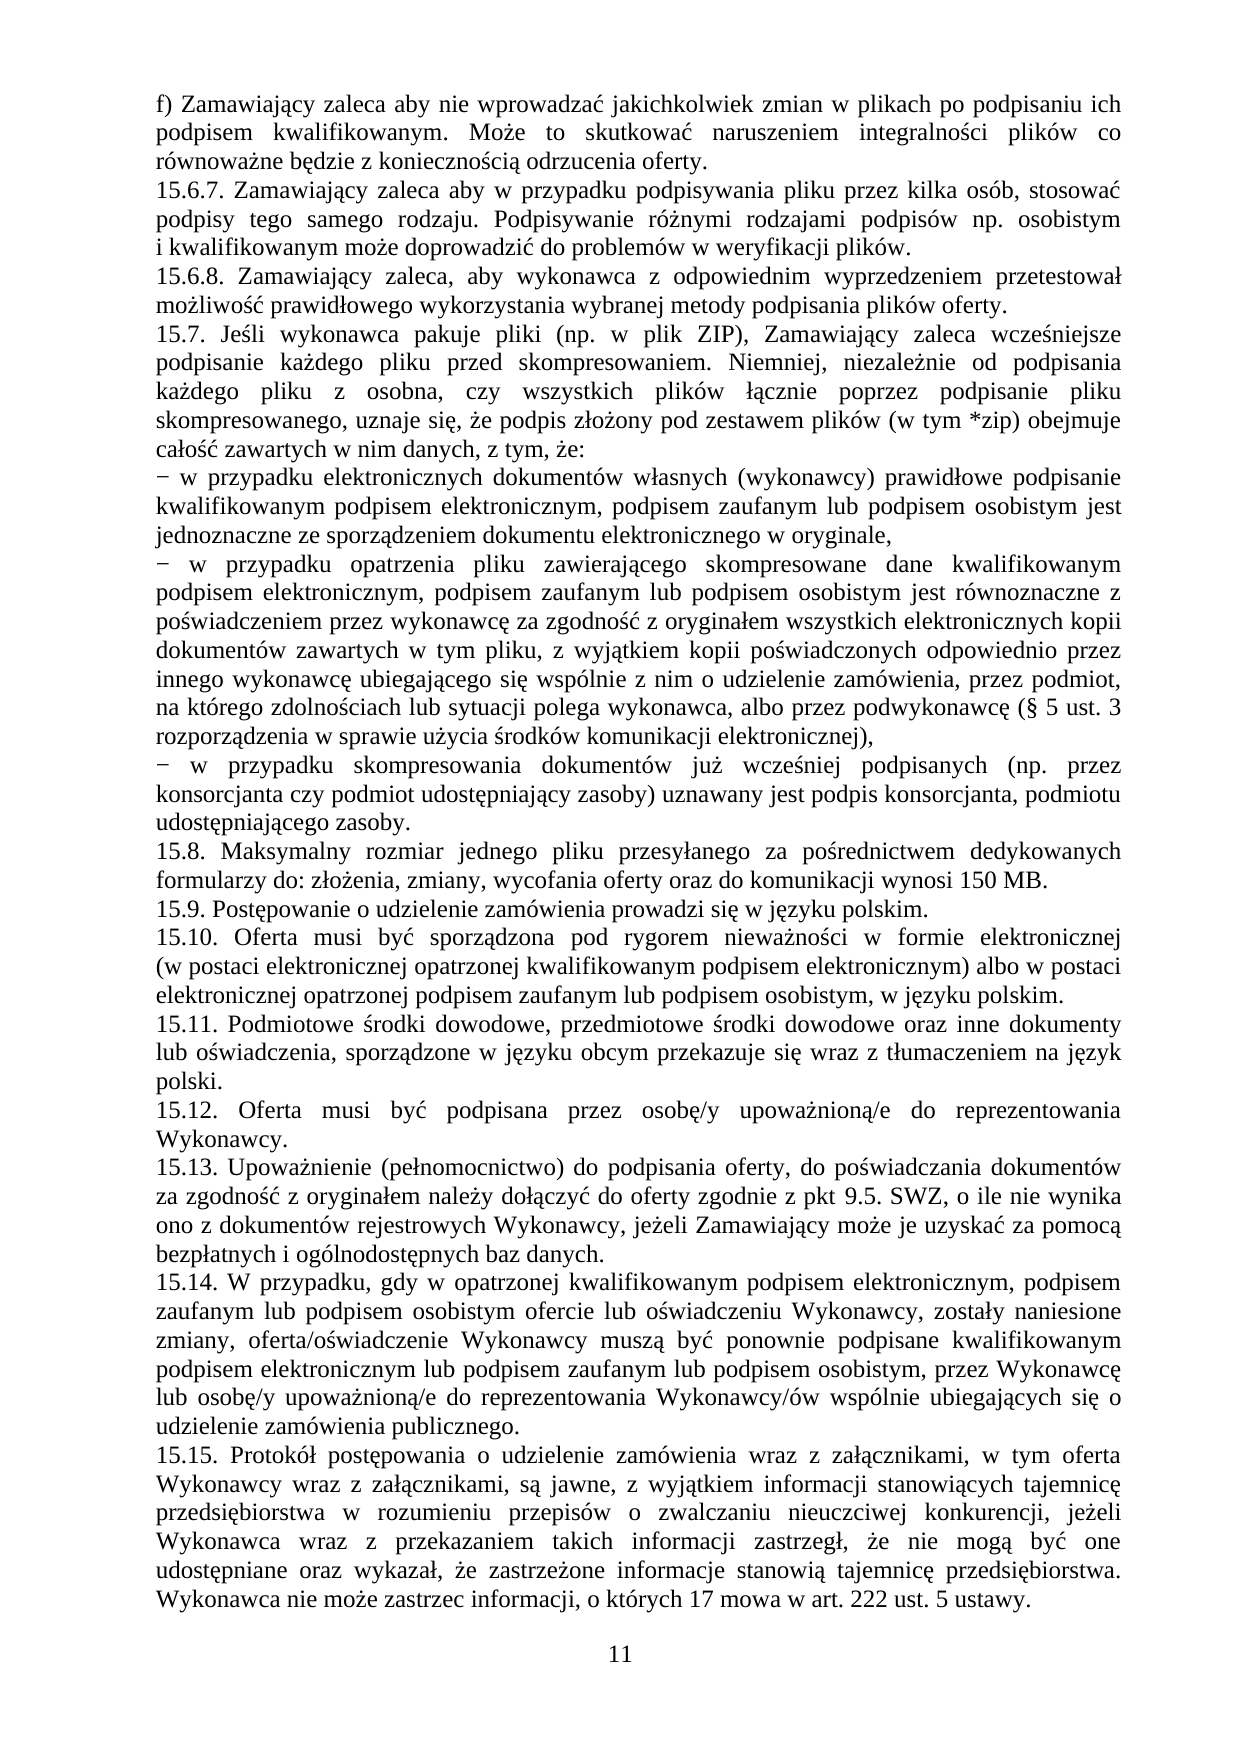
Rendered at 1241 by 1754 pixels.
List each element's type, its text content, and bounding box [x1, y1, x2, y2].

text 15.6.8. Zamawiający zaleca, aby wykonawca z odpowiednim wyprzedzeniem przetestował możliwość prawidłowego wykorzystania wybranej metody podpisania plików oferty. [156, 261, 1122, 319]
text 15.14. W przypadku, gdy w opatrzonej kwalifikowanym podpisem elektronicznym, podpisem zaufanym lub podpisem osobistym ofercie lub oświadczeniu Wykonawcy, zostały naniesione zmiany, oferta/oświadczenie Wykonawcy muszą być ponownie podpisane kwalifikowanym podpisem elektronicznym lub podpisem zaufanym lub podpisem osobistym, przez Wykonawcę lub osobę/y upoważnioną/e do reprezentowania Wykonawcy/ów wspólnie ubiegających się o udzielenie zamówienia publicznego. [156, 1267, 1122, 1440]
text 15.15. Protokół postępowania o udzielenie zamówienia wraz z załącznikami, w tym oferta Wykonawcy wraz z załącznikami, są jawne, z wyjątkiem informacji stanowiących tajemnicę przedsiębiorstwa w rozumieniu przepisów o zwalczaniu nieuczciwej konkurencji, jeżeli Wykonawca wraz z przekazaniem takich informacji zastrzegł, że nie mogą być one udostępniane oraz wykazał, że zastrzeżone informacje stanowią tajemnicę przedsiębiorstwa. Wykonawca nie może zastrzec informacji, o których 17 mowa w art. 222 ust. 5 ustawy. [156, 1440, 1122, 1612]
text 15.11. Podmiotowe środki dowodowe, przedmiotowe środki dowodowe oraz inne dokumenty lub oświadczenia, sporządzone w języku obcym przekazuje się wraz z tłumaczeniem na język polski. [156, 1009, 1122, 1095]
text 15.8. Maksymalny rozmiar jednego pliku przesyłanego za pośrednictwem dedykowanych formularzy do: złożenia, zmiany, wycofania oferty oraz do komunikacji wynosi 150 MB. [156, 836, 1122, 894]
text − w przypadku elektronicznych dokumentów własnych (wykonawcy) prawidłowe podpisanie kwalifikowanym podpisem elektronicznym, podpisem zaufanym lub podpisem osobistym jest jednoznaczne ze sporządzeniem dokumentu elektronicznego w oryginale, [156, 462, 1122, 549]
text 15.13. Upoważnienie (pełnomocnictwo) do podpisania oferty, do poświadczania dokumentów za zgodność z oryginałem należy dołączyć do oferty zgodnie z pkt 9.5. SWZ, o ile nie wynika ono z dokumentów rejestrowych Wykonawcy, jeżeli Zamawiający może je uzyskać za pomocą bezpłatnych i ogólnodostępnych baz danych. [156, 1152, 1122, 1267]
text − w przypadku opatrzenia pliku zawierającego skompresowane dane kwalifikowanym podpisem elektronicznym, podpisem zaufanym lub podpisem osobistym jest równoznaczne z poświadczeniem przez wykonawcę za zgodność z oryginałem wszystkich elektronicznych kopii dokumentów zawartych w tym pliku, z wyjątkiem kopii poświadczonych odpowiednio przez innego wykonawcę ubiegającego się wspólnie z nim o udzielenie zamówienia, przez podmiot, na którego zdolnościach lub sytuacji polega wykonawca, albo przez podwykonawcę (§ 5 ust. 3 rozporządzenia w sprawie użycia środków komunikacji elektronicznej), [156, 549, 1122, 750]
text 15.9. Postępowanie o udzielenie zamówienia prowadzi się w języku polskim. [156, 894, 1122, 922]
text 15.7. Jeśli wykonawca pakuje pliki (np. w plik ZIP), Zamawiający zaleca wcześniejsze podpisanie każdego pliku przed skompresowaniem. Niemniej, niezależnie od podpisania każdego pliku z osobna, czy wszystkich plików łącznie poprzez podpisanie pliku skompresowanego, uznaje się, że podpis złożony pod zestawem plików (w tym *zip) obejmuje całość zawartych w nim danych, z tym, że: [156, 319, 1122, 462]
text f) Zamawiający zaleca aby nie wprowadzać jakichkolwiek zmian w plikach po podpisaniu ich podpisem kwalifikowanym. Może to skutkować naruszeniem integralności plików co równoważne będzie z koniecznością odrzucenia oferty. [156, 89, 1122, 175]
text 15.12. Oferta musi być podpisana przez osobę/y upoważnioną/e do reprezentowania Wykonawcy. [156, 1095, 1122, 1152]
text − w przypadku skompresowania dokumentów już wcześniej podpisanych (np. przez konsorcjanta czy podmiot udostępniający zasoby) uznawany jest podpis konsorcjanta, podmiotu udostępniającego zasoby. [156, 750, 1122, 836]
text 15.10. Oferta musi być sporządzona pod rygorem nieważności w formie elektronicznej (w postaci elektronicznej opatrzonej kwalifikowanym podpisem elektronicznym) albo w postaci elektronicznej opatrzonej podpisem zaufanym lub podpisem osobistym, w języku polskim. [156, 922, 1122, 1009]
text 15.6.7. Zamawiający zaleca aby w przypadku podpisywania pliku przez kilka osób, stosować podpisy tego samego rodzaju. Podpisywanie różnymi rodzajami podpisów np. osobistym i kwalifikowanym może doprowadzić do problemów w weryfikacji plików. [156, 175, 1122, 261]
